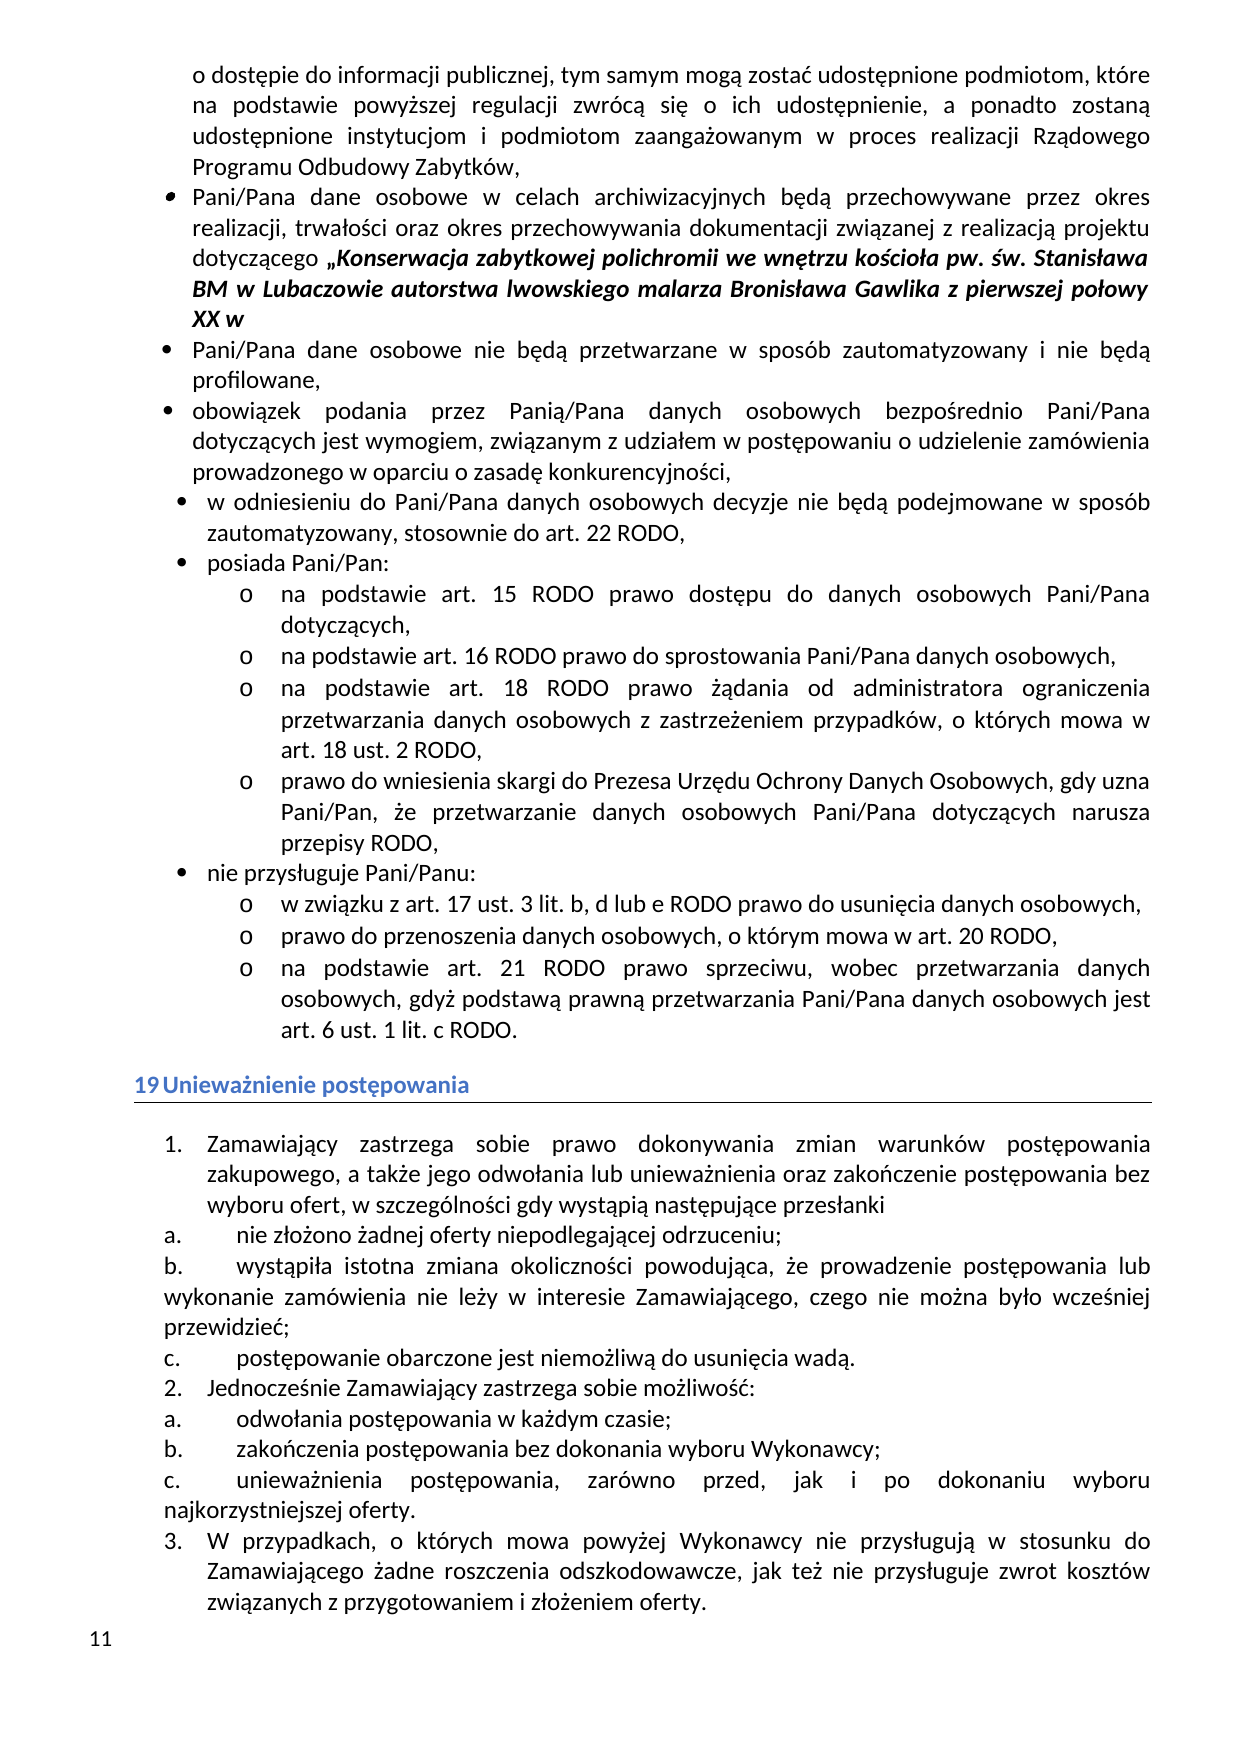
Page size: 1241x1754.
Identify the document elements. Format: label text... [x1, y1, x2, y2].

list nie złożono żadnej oferty niepodlegającej odrzuceniu; [164, 1220, 1152, 1250]
list na podstawie art. 16 RODO prawo do sprostowania Pani/Pana danych osobowych, [239, 640, 1152, 672]
list Zamawiający zastrzega sobie prawo dokonywania zmian warunków postępowania zakupowego, a także jego odwołania lub unieważnienia oraz zakończenie postępowania bez wyboru ofert, w szczególności gdy wystąpią następujące przesłanki [164, 1128, 1152, 1220]
list obowiązek podania przez Panią/Pana danych osobowych bezpośrednio Pani/Pana dotyczących jest wymogiem, związanym z udziałem w postępowaniu o udzielenie zamówienia prowadzonego w oparciu o zasadę konkurencyjności, [164, 395, 1152, 486]
subtitle Unieważnienie postępowania [134, 1069, 1152, 1102]
list na podstawie art. 21 RODO prawo sprzeciwu, wobec przetwarzania danych osobowych, gdyż podstawą prawną przetwarzania Pani/Pana danych osobowych jest art. 6 ust. 1 lit. c RODO. [239, 952, 1152, 1044]
list Pani/Pana dane osobowe nie będą przetwarzane w sposób zautomatyzowany i nie będą profilowane, [162, 334, 1152, 395]
list odwołania postępowania w każdym czasie; [164, 1403, 1152, 1433]
list na podstawie art. 18 RODO prawo żądania od administratora ograniczenia przetwarzania danych osobowych z zastrzeżeniem przypadków, o których mowa w art. 18 ust. 2 RODO, [239, 672, 1152, 765]
list w odniesieniu do Pani/Pana danych osobowych decyzje nie będą podejmowane w sposób zautomatyzowany, stosownie do art. 22 RODO, [177, 486, 1152, 547]
list W przypadkach, o których mowa powyżej Wykonawcy nie przysługują w stosunku do Zamawiającego żadne roszczenia odszkodowawcze, jak też nie przysługuje zwrot kosztów związanych z przygotowaniem i złożeniem oferty. [164, 1525, 1152, 1616]
list unieważnienia postępowania, zarówno przed, jak i po dokonaniu wyboru najkorzystniejszej oferty. [164, 1464, 1152, 1525]
list prawo do wniesienia skargi do Prezesa Urzędu Ochrony Danych Osobowych, gdy uzna Pani/Pan, że przetwarzanie danych osobowych Pani/Pana dotyczących narusza przepisy RODO, [239, 765, 1152, 858]
list w związku z art. 17 ust. 3 lit. b, d lub e RODO prawo do usunięcia danych osobowych, [239, 888, 1152, 920]
list Pani/Pana dane osobowe w celach archiwizacyjnych będą przechowywane przez okres realizacji, trwałości oraz okres przechowywania dokumentacji związanej z realizacją projektu dotyczącego „Konserwacja zabytkowej polichromii we wnętrzu kościoła pw. św. Stanisława BM w Lubaczowie autorstwa lwowskiego malarza Bronisława Gawlika z pierwszej połowy XX w [164, 181, 1152, 334]
list Jednocześnie Zamawiający zastrzega sobie możliwość: [164, 1372, 1152, 1403]
list prawo do przenoszenia danych osobowych, o którym mowa w art. 20 RODO, [239, 920, 1152, 952]
list nie przysługuje Pani/Panu: [177, 858, 1152, 888]
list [164, 59, 1152, 181]
list na podstawie art. 15 RODO prawo dostępu do danych osobowych Pani/Pana dotyczących, [239, 578, 1152, 640]
list zakończenia postępowania bez dokonania wyboru Wykonawcy; [164, 1433, 1152, 1464]
list posiada Pani/Pan: [177, 547, 1152, 578]
list wystąpiła istotna zmiana okoliczności powodująca, że prowadzenie postępowania lub wykonanie zamówienia nie leży w interesie Zamawiającego, czego nie można było wcześniej przewidzieć; [164, 1250, 1152, 1342]
list postępowanie obarczone jest niemożliwą do usunięcia wadą. [164, 1342, 1152, 1372]
